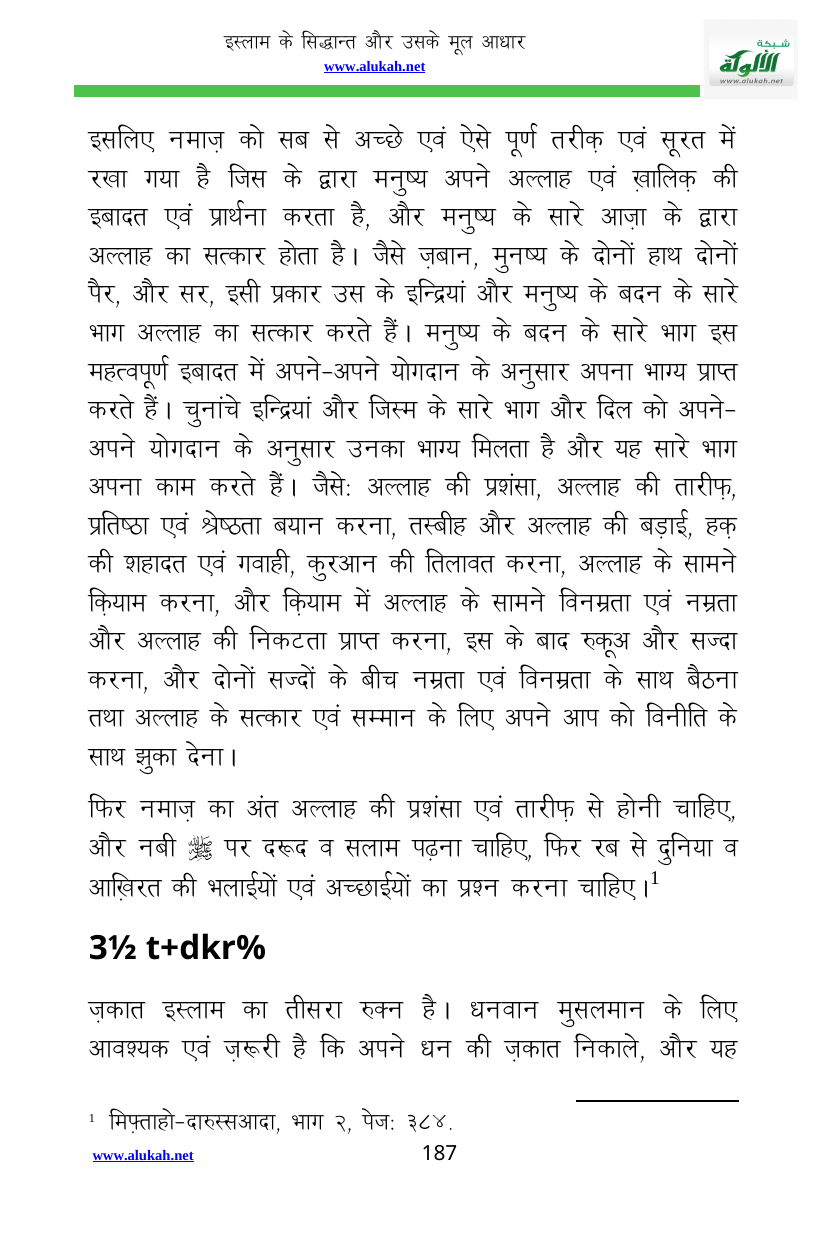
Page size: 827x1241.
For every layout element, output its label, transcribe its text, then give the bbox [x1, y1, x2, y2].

text fQj uekt+ dk var vYykg dh iz’kalk ,oa rkjhQ+ ls gksuh pkfg,] vkSj uch ij n:n o lyke i<+uk pkfg,] fQj jc ls nqfu;k o vkf[+kjr dh HkykbZ;ksa ,oa vPNkbZ;ksa dk iz’u djuk pkfg,A [89, 787, 738, 905]
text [89, 989, 738, 1066]
text blfy, uekt+ dks lc ls vPNs ,oa ,sls iw.kZ rjhd+ ,oa lwjr esa j[kk x;k gS ftl ds }kjk euq"; vius vYykg ,oa [+kkfyd+ dh bcknr ,oa izkFkZuk djrk gS] vkSj euq"; ds lkjs vkt+k ds }kjk vYykg dk lRdkj gksrk gSA tSls t+cku] equ"; ds nksuksa gkFk nksuksa iSj] vkSj lj] blh izdkj ml ds bfUnz;ka vkSj euq"; ds cnu ds lkjs Hkkx vYykg dk lRdkj djrs gSaA euq"; ds cnu ds lkjs Hkkx bl egRoiw.kZ bcknr esa vius&vius ;ksxnku ds vuqlkj viuk HkkX; izkIr djrs gSaA pqukaps bfUnz;ka vkSj ftLe ds lkjs Hkkx vkSj fny dks vius& vius ;ksxnku ds vuqlkj mudk HkkX; feyrk gS vkSj ;g lkjs Hkkx viuk dke djrs gSaA tSls% vYykg dh iz’kalk] vYykg dh rkjhQ+] izfr"Bk ,oa Js"Brk c;ku djuk] rLchg vkSj vYykg dh cM+kbZ] gd+ dh 'kgknr ,oa xokgh] dqjvku dh frykor djuk] vYykg ds lkeus fd+;ke djuk] vkSj fd+;ke esa vYykg ds lkeus fouezrk ,oa uezrk vkSj vYykg dh fudVrk izkIr djuk] bl ds ckn #dwv vkSj lTnk djuk] vkSj nksuksa lTnksa ds chp uezrk ,oa fouezrk ds lkFk cSBuk rFkk vYykg ds lRdkj ,oa lEeku ds fy, vius vki dks fouhfr ds lkFk >qdk nsukA [89, 119, 738, 774]
text 3½ t+dkr% [89, 926, 738, 968]
